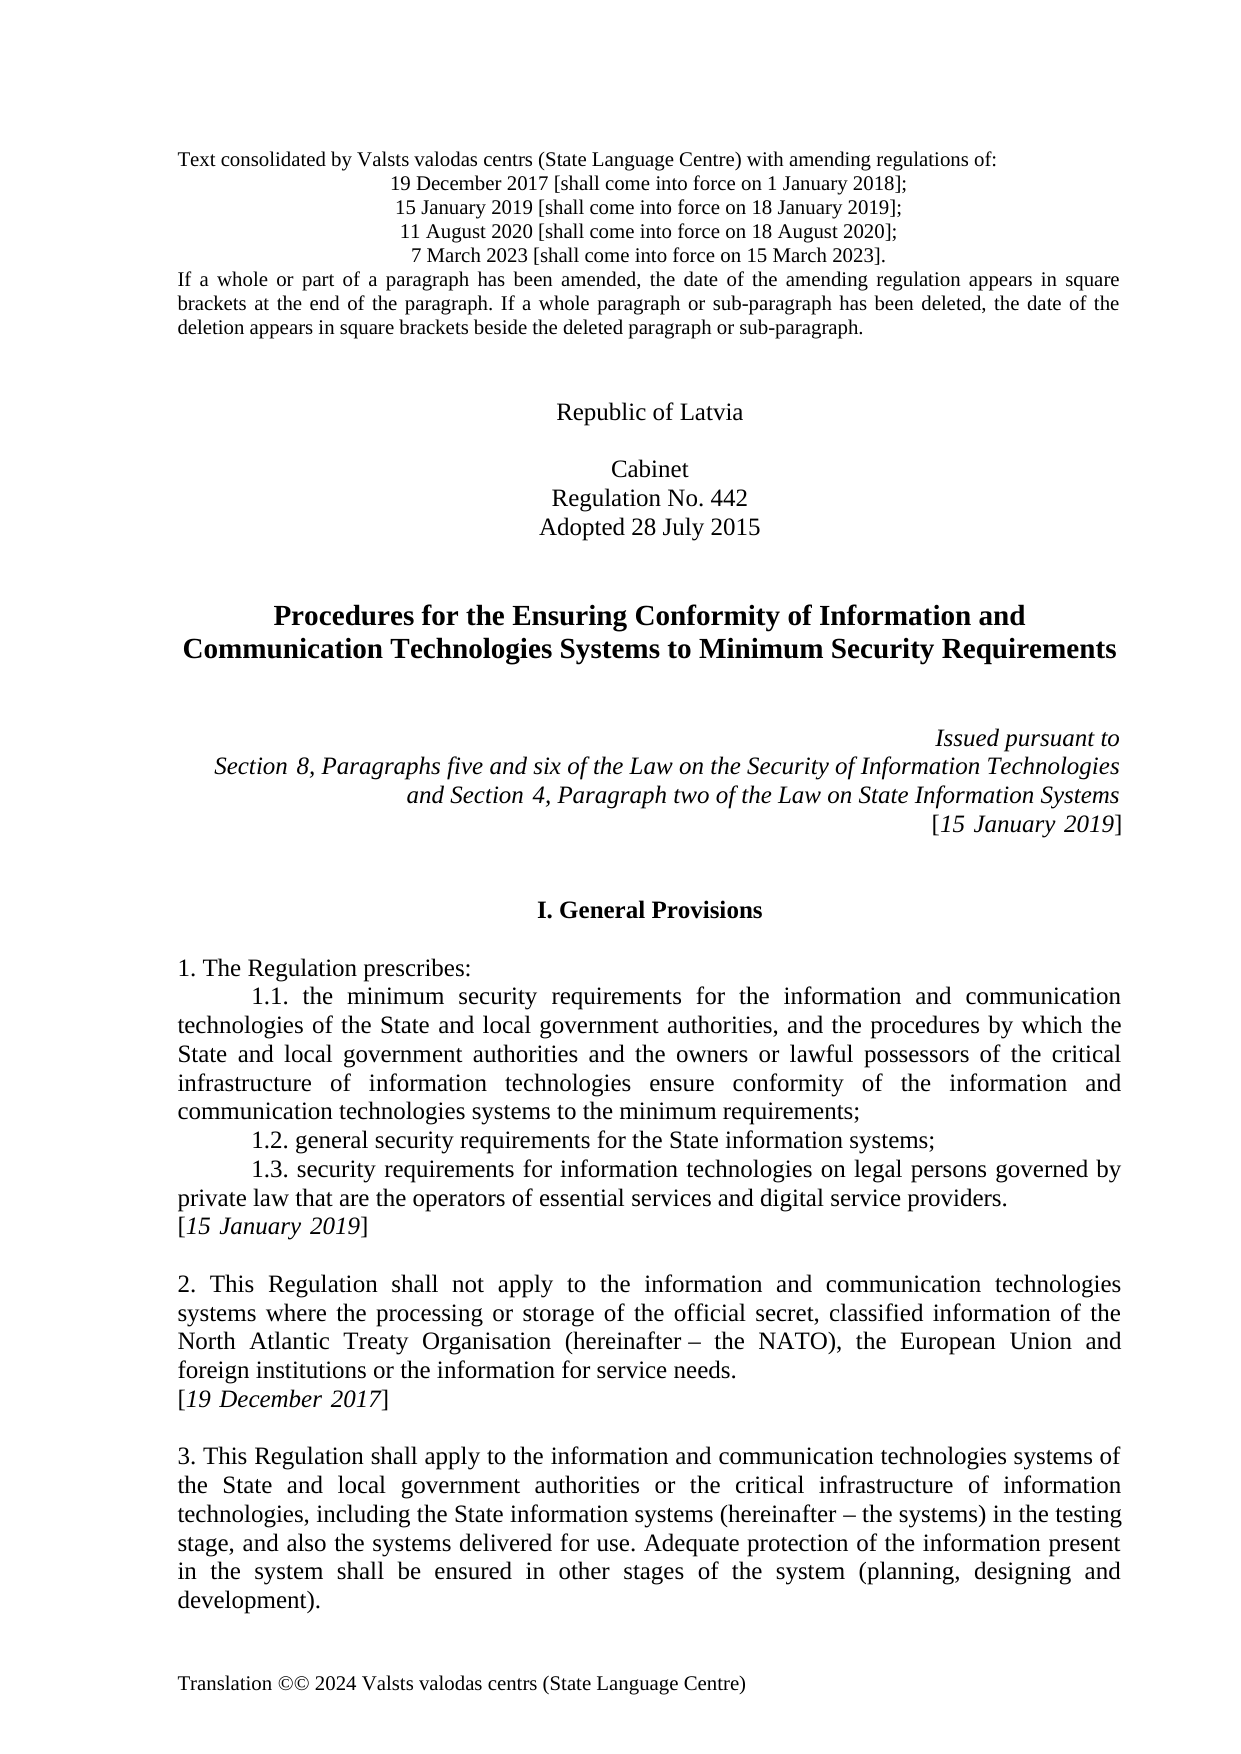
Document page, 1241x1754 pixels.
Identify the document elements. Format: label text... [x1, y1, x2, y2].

text 15 January 2019 [shall come into force on 18 January 2019]; [177, 195, 1119, 219]
text Adopted 28 July 2015 [177, 512, 1122, 541]
text [19 December 2017] [177, 1384, 1122, 1413]
text I. General Provisions [177, 895, 1122, 924]
text Republic of Latvia [177, 397, 1122, 426]
text Issued pursuant to [177, 723, 1122, 751]
text [15 January 2019] [177, 809, 1122, 838]
text [15 January 2019] [177, 1211, 1122, 1240]
text 1.3. security requirements for information technologies on legal persons governed by private law that are the operators of essential services and digital service providers. [177, 1154, 1122, 1211]
text 11 August 2020 [shall come into force on 18 August 2020]; [177, 219, 1119, 243]
text 3. This Regulation shall apply to the information and communication technologies systems of the State and local government authorities or the critical infrastructure of information technologies, including the State information systems (hereinafter – the systems) in the testing stage, and also the systems delivered for use. Adequate protection of the information present in the system shall be ensured in other stages of the system (planning, designing and development). [177, 1441, 1122, 1614]
text 2. This Regulation shall not apply to the information and communication technologies systems where the processing or storage of the official secret, classified information of the North Atlantic Treaty Organisation (hereinafter – the NATO), the European Union and foreign institutions or the information for service needs. [177, 1269, 1122, 1384]
text Regulation No. 442 [177, 483, 1122, 512]
text 1. The Regulation prescribes: [177, 953, 1122, 981]
text 7 March 2023 [shall come into force on 15 March 2023]. [177, 243, 1119, 267]
text Procedures for the Ensuring Conformity of Information and Communication Technologies Systems to Minimum Security Requirements [177, 598, 1122, 665]
text 1.1. the minimum security requirements for the information and communication technologies of the State and local government authorities, and the procedures by which the State and local government authorities and the owners or lawful possessors of the critical infrastructure of information technologies ensure conformity of the information and communication technologies systems to the minimum requirements; [177, 981, 1122, 1125]
text Text consolidated by Valsts valodas centrs (State Language Centre) with amending regulations of: [177, 147, 1122, 171]
text 19 December 2017 [shall come into force on 1 January 2018]; [177, 171, 1119, 195]
text If a whole or part of a paragraph has been amended, the date of the amending regulation appears in square brackets at the end of the paragraph. If a whole paragraph or sub-paragraph has been deleted, the date of the deletion appears in square brackets beside the deleted paragraph or sub-paragraph. [177, 267, 1122, 339]
text Cabinet [177, 454, 1122, 483]
text Section 8, Paragraphs five and six of the Law on the Security of Information Technologies and Section 4, Paragraph two of the Law on State Information Systems [177, 751, 1122, 809]
text 1.2. general security requirements for the State information systems; [177, 1125, 1122, 1154]
